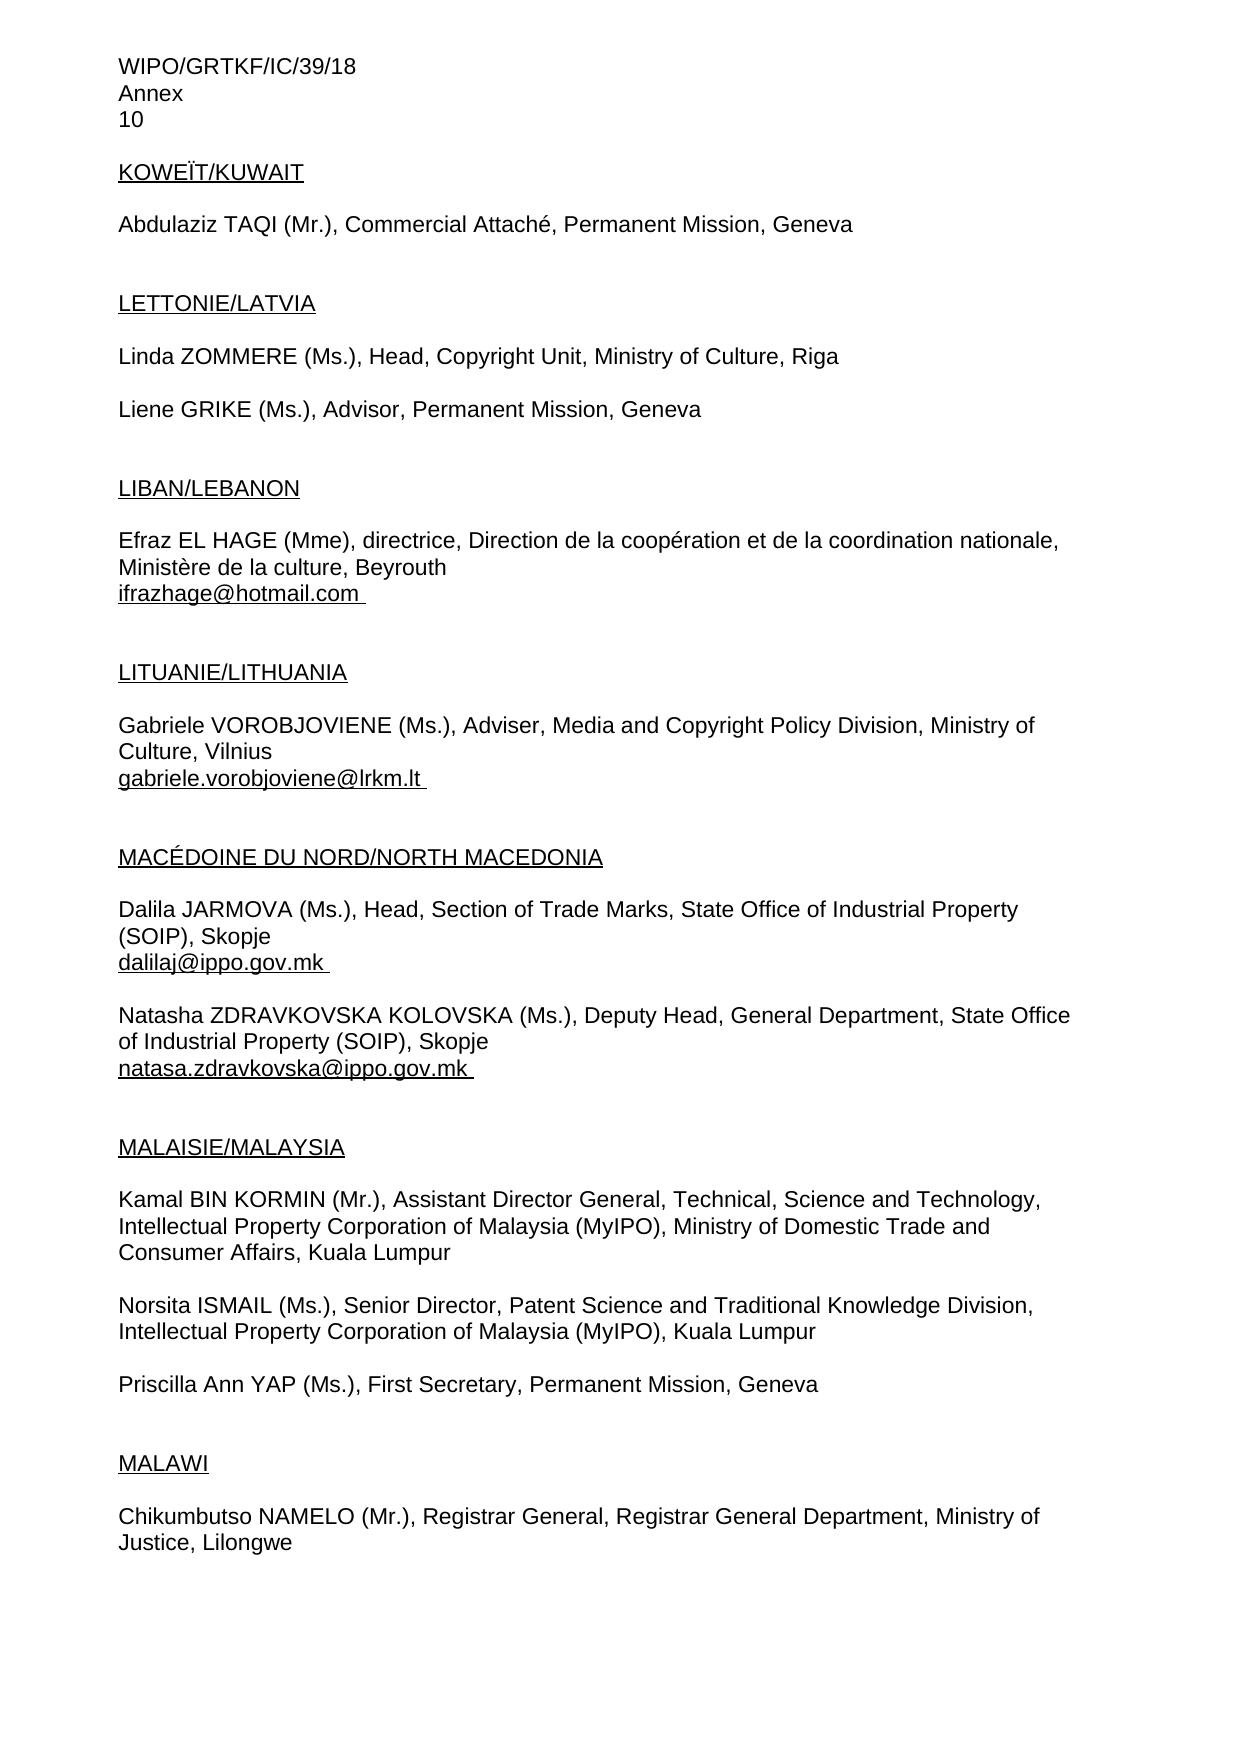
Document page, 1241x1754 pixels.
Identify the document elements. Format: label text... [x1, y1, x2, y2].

text LETTONIE/LATVIA [118, 290, 1092, 317]
text Norsita ISMAIL (Ms.), Senior Director, Patent Science and Traditional Knowledge Division, Intellectual Property Corporation of Malaysia (MyIPO), Kuala Lumpur [118, 1292, 1092, 1344]
text dalilaj@ippo.gov.mk [118, 949, 1092, 976]
text LITUANIE/LITHUANIA [118, 659, 1092, 686]
text gabriele.vorobjoviene@lrkm.lt [118, 765, 1092, 791]
text Natasha ZDRAVKOVSKA KOLOVSKA (Ms.), Deputy Head, General Department, State Office of Industrial Property (SOIP), Skopje [118, 1002, 1092, 1054]
text Priscilla Ann YAP (Ms.), First Secretary, Permanent Mission, Geneva [118, 1371, 1092, 1397]
text Abdulaziz TAQI (Mr.), Commercial Attaché, Permanent Mission, Geneva [118, 211, 1092, 238]
text KOWEÏT/KUWAIT [118, 158, 1092, 185]
text Chikumbutso NAMELO (Mr.), Registrar General, Registrar General Department, Ministry of Justice, Lilongwe [118, 1503, 1092, 1555]
text Linda ZOMMERE (Ms.), Head, Copyright Unit, Ministry of Culture, Riga [118, 343, 1092, 369]
text Kamal BIN KORMIN (Mr.), Assistant Director General, Technical, Science and Technology, Intellectual Property Corporation of Malaysia (MyIPO), Ministry of Domestic Trade and Consumer Affairs, Kuala Lumpur [118, 1186, 1092, 1265]
text MACÉDOINE DU NORD/NORTH MACEDONIA [118, 844, 1092, 870]
text MALAISIE/MALAYSIA [118, 1134, 1092, 1160]
text LIBAN/LEBANON [118, 475, 1092, 501]
text ifrazhage@hotmail.com [118, 580, 1092, 607]
text natasa.zdravkovska@ippo.gov.mk [118, 1054, 1092, 1081]
text MALAWI [118, 1450, 1092, 1476]
text Gabriele VOROBJOVIENE (Ms.), Adviser, Media and Copyright Policy Division, Ministry of Culture, Vilnius [118, 712, 1092, 765]
text Liene GRIKE (Ms.), Advisor, Permanent Mission, Geneva [118, 396, 1092, 422]
text Dalila JARMOVA (Ms.), Head, Section of Trade Marks, State Office of Industrial Property (SOIP), Skopje [118, 896, 1092, 949]
text Efraz EL HAGE (Mme), directrice, Direction de la coopération et de la coordination nationale, Ministère de la culture, Beyrouth [118, 527, 1092, 580]
